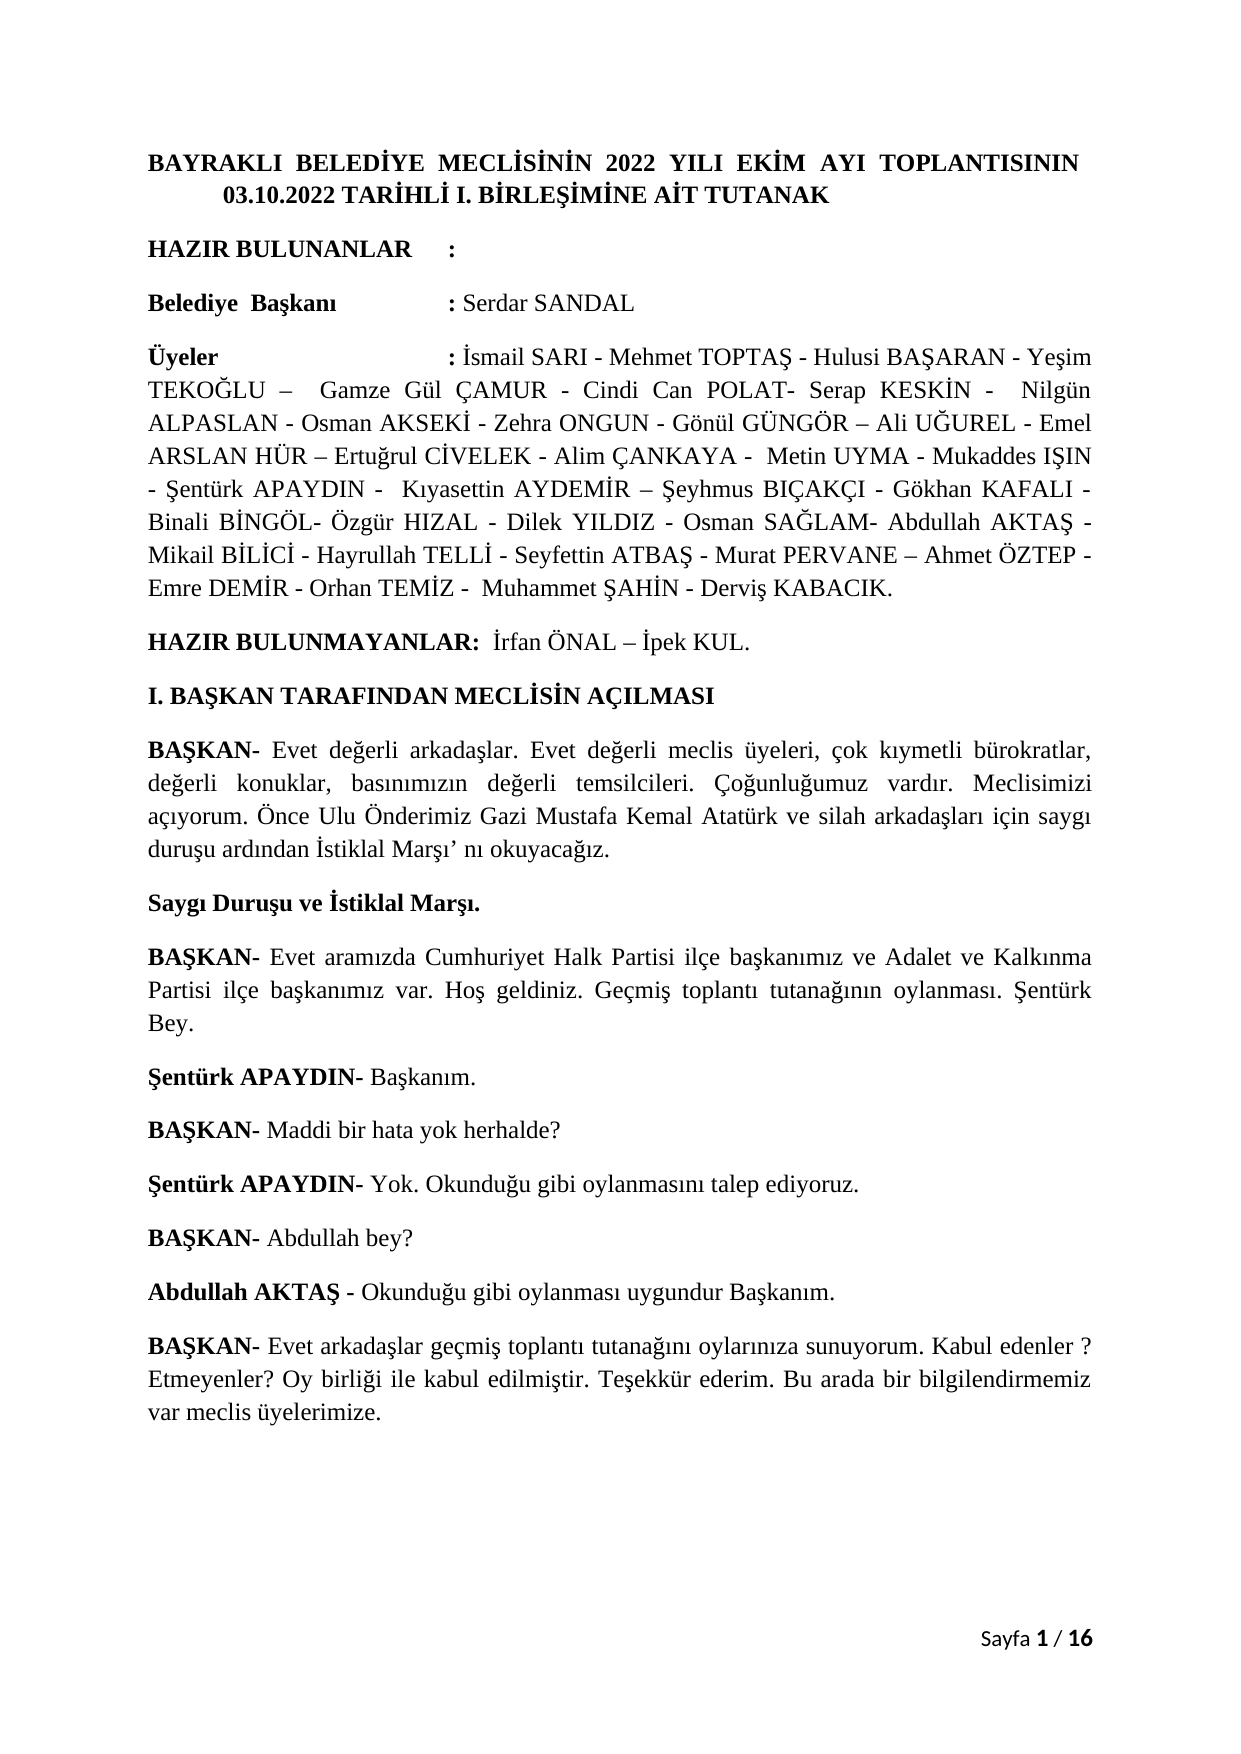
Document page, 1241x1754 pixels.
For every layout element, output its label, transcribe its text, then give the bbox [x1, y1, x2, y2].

text Abdullah AKTAŞ - Okunduğu gibi oylanması uygundur Başkanım. [148, 1277, 1093, 1306]
text Şentürk APAYDIN- Yok. Okunduğu gibi oylanmasını talep ediyoruz. [148, 1169, 1093, 1198]
text Üyeler : İsmail SARI - Mehmet TOPTAŞ - Hulusi BAŞARAN - Yeşim TEKOĞLU – Gamze Gül ÇAMUR - Cindi Can POLAT- Serap KESKİN - Nilgün ALPASLAN - Osman AKSEKİ - Zehra ONGUN - Gönül GÜNGÖR – Ali UĞUREL - Emel ARSLAN HÜR – Ertuğrul CİVELEK - Alim ÇANKAYA - Metin UYMA - Mukaddes IŞIN - Şentürk APAYDIN - Kıyasettin AYDEMİR – Şeyhmus BIÇAKÇI - Gökhan KAFALI - Binali BİNGÖL- Özgür HIZAL - Dilek YILDIZ - Osman SAĞLAM- Abdullah AKTAŞ - Mikail BİLİCİ - Hayrullah TELLİ - Seyfettin ATBAŞ - Murat PERVANE – Ahmet ÖZTEP - Emre DEMİR - Orhan TEMİZ - Muhammet ŞAHİN - Derviş KABACIK. [148, 342, 1093, 602]
text Şentürk APAYDIN- Başkanım. [148, 1062, 1093, 1090]
text BAŞKAN- Evet arkadaşlar geçmiş toplantı tutanağını oylarınıza sunuyorum. Kabul edenler ? Etmeyenler? Oy birliği ile kabul edilmiştir. Teşekkür ederim. Bu arada bir bilgilendirmemiz var meclis üyelerimize. [148, 1331, 1093, 1426]
text BAYRAKLI BELEDİYE MECLİSİNİN 2022 YILI EKİM AYI TOPLANTISININ 03.10.2022 TARİHLİ I. BİRLEŞİMİNE AİT TUTANAK [148, 148, 1093, 209]
text Belediye Başkanı : Serdar SANDAL [148, 288, 1093, 317]
text BAŞKAN- Abdullah bey? [148, 1223, 1093, 1252]
text BAŞKAN- Evet değerli arkadaşlar. Evet değerli meclis üyeleri, çok kıymetli bürokratlar, değerli konuklar, basınımızın değerli temsilcileri. Çoğunluğumuz vardır. Meclisimizi açıyorum. Önce Ulu Önderimiz Gazi Mustafa Kemal Atatürk ve silah arkadaşları için saygı duruşu ardından İstiklal Marşı’ nı okuyacağız. [148, 735, 1093, 863]
text BAŞKAN- Evet aramızda Cumhuriyet Halk Partisi ilçe başkanımız ve Adalet ve Kalkınma Partisi ilçe başkanımız var. Hoş geldiniz. Geçmiş toplantı tutanağının oylanması. Şentürk Bey. [148, 942, 1093, 1036]
text Saygı Duruşu ve İstiklal Marşı. [148, 888, 1093, 917]
text BAŞKAN- Maddi bir hata yok herhalde? [148, 1115, 1093, 1144]
text I. BAŞKAN TARAFINDAN MECLİSİN AÇILMASI [148, 681, 1093, 710]
text HAZIR BULUNANLAR : [148, 234, 1093, 263]
text HAZIR BULUNMAYANLAR: İrfan ÖNAL – İpek KUL. [148, 627, 1093, 656]
